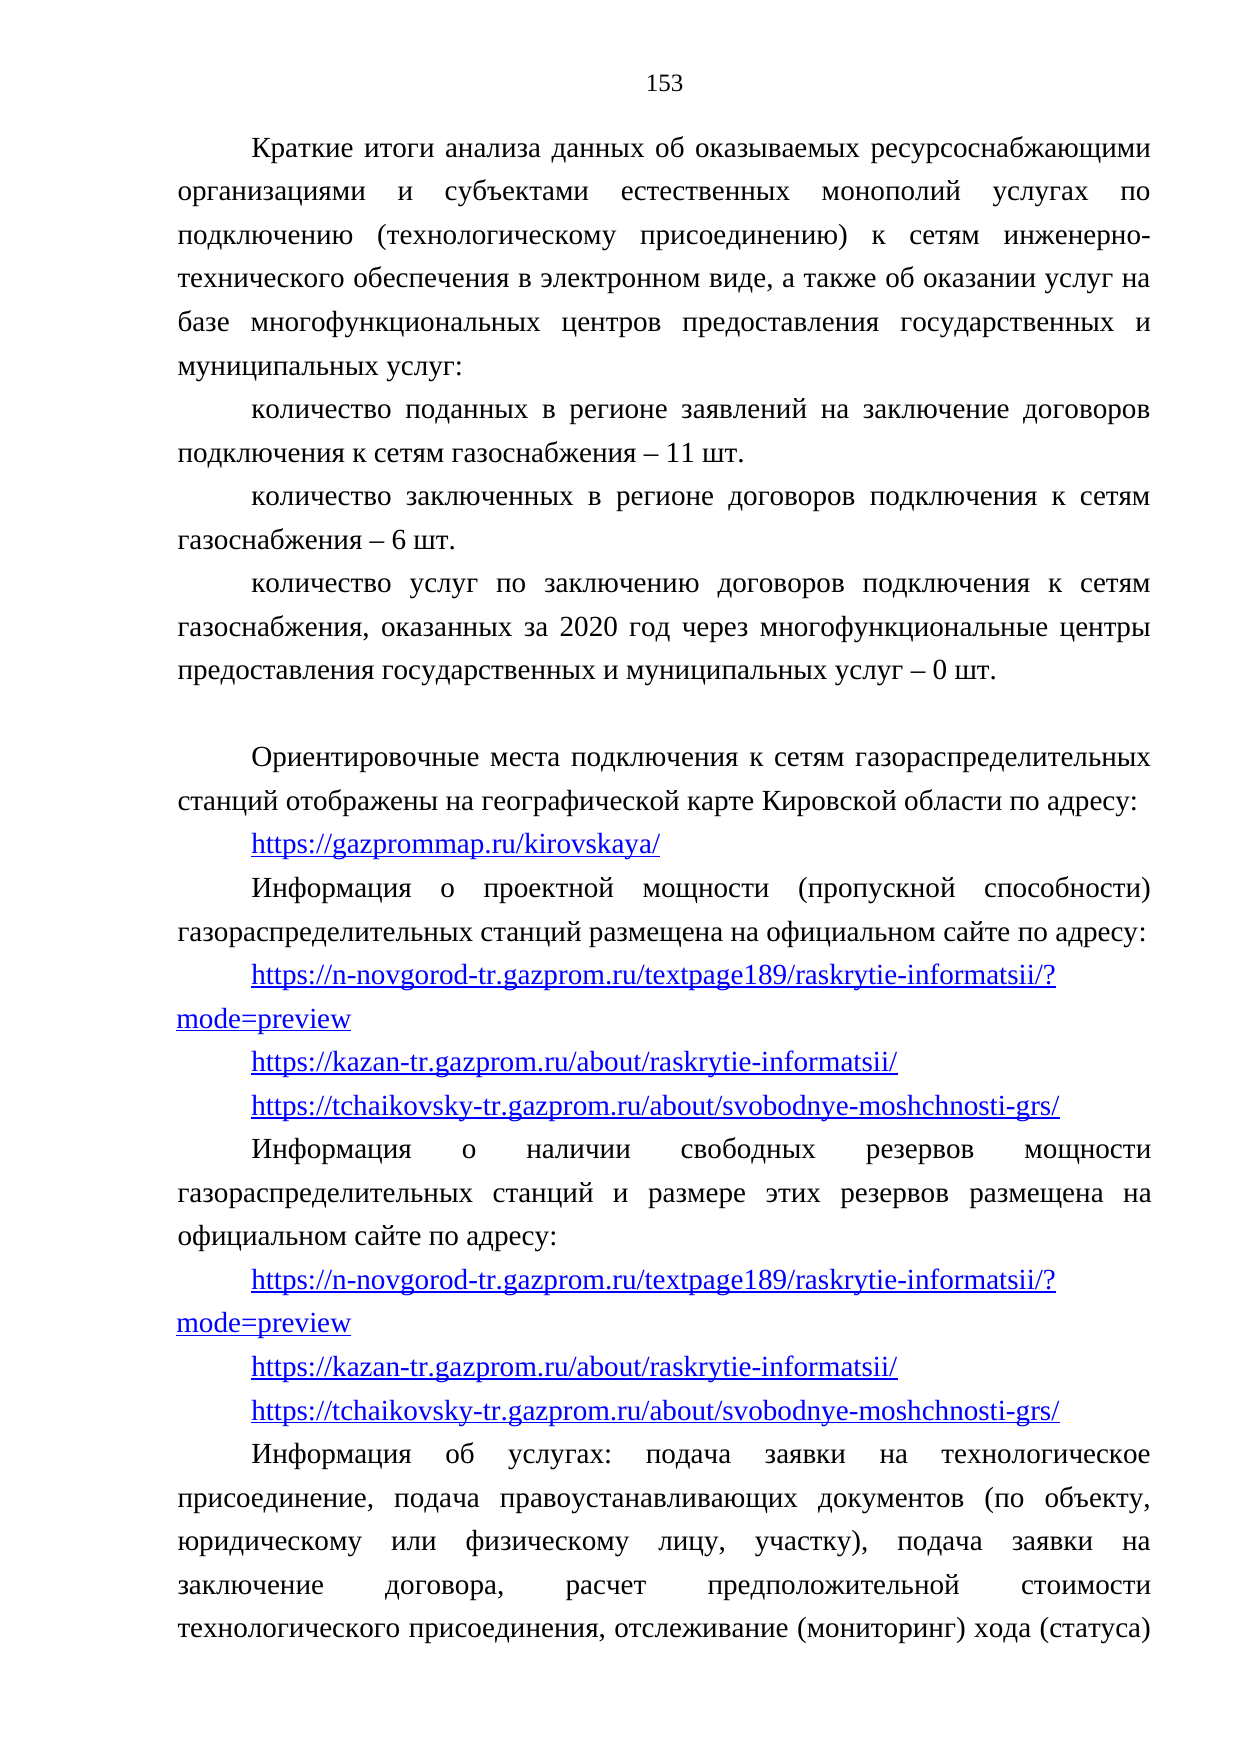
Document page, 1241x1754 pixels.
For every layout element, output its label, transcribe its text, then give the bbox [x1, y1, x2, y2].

text https://n-novgorod-tr.gazprom.ru/textpage189/raskrytie-informatsii/?mode=preview [176, 1262, 1152, 1339]
text количество поданных в регионе заявлений на заключение договоров подключения к сетям газоснабжения – 11 шт. [177, 391, 1152, 468]
text https://tchaikovsky-tr.gazprom.ru/about/svobodnye-moshchnosti-grs/ [176, 1393, 1152, 1426]
text https://gazprommap.ru/kirovskaya/ [176, 827, 1152, 860]
text количество услуг по заключению договоров подключения к сетям газоснабжения, оказанных за 2020 год через многофункциональные центры предоставления государственных и муниципальных услуг – 0 шт. [177, 565, 1152, 686]
text https://tchaikovsky-tr.gazprom.ru/about/svobodnye-moshchnosti-grs/ [176, 1088, 1152, 1121]
text https://n-novgorod-tr.gazprom.ru/textpage189/raskrytie-informatsii/?mode=preview [176, 957, 1152, 1034]
text Ориентировочные места подключения к сетям газораспределительных станций отображены на географической карте Кировской области по адресу: [177, 739, 1152, 817]
text Информация о наличии свободных резервов мощности газораспределительных станций и размере этих резервов размещена на официальном сайте по адресу: [177, 1131, 1152, 1252]
text количество заключенных в регионе договоров подключения к сетям газоснабжения – 6 шт. [177, 478, 1152, 555]
text https://kazan-tr.gazprom.ru/about/raskrytie-informatsii/ [176, 1044, 1152, 1078]
text https://kazan-tr.gazprom.ru/about/raskrytie-informatsii/ [176, 1349, 1152, 1383]
text Информация о проектной мощности (пропускной способности) газораспределительных станций размещена на официальном сайте по адресу: [177, 870, 1152, 947]
text Краткие итоги анализа данных об оказываемых ресурсоснабжающими организациями и субъектами естественных монополий услугах по подключению (технологическому присоединению) к сетям инженерно-технического обеспечения в электронном виде, а также об оказании услуг на базе многофункциональных центров предоставления государственных и муниципальных услуг: [177, 130, 1152, 381]
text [177, 1436, 1152, 1644]
